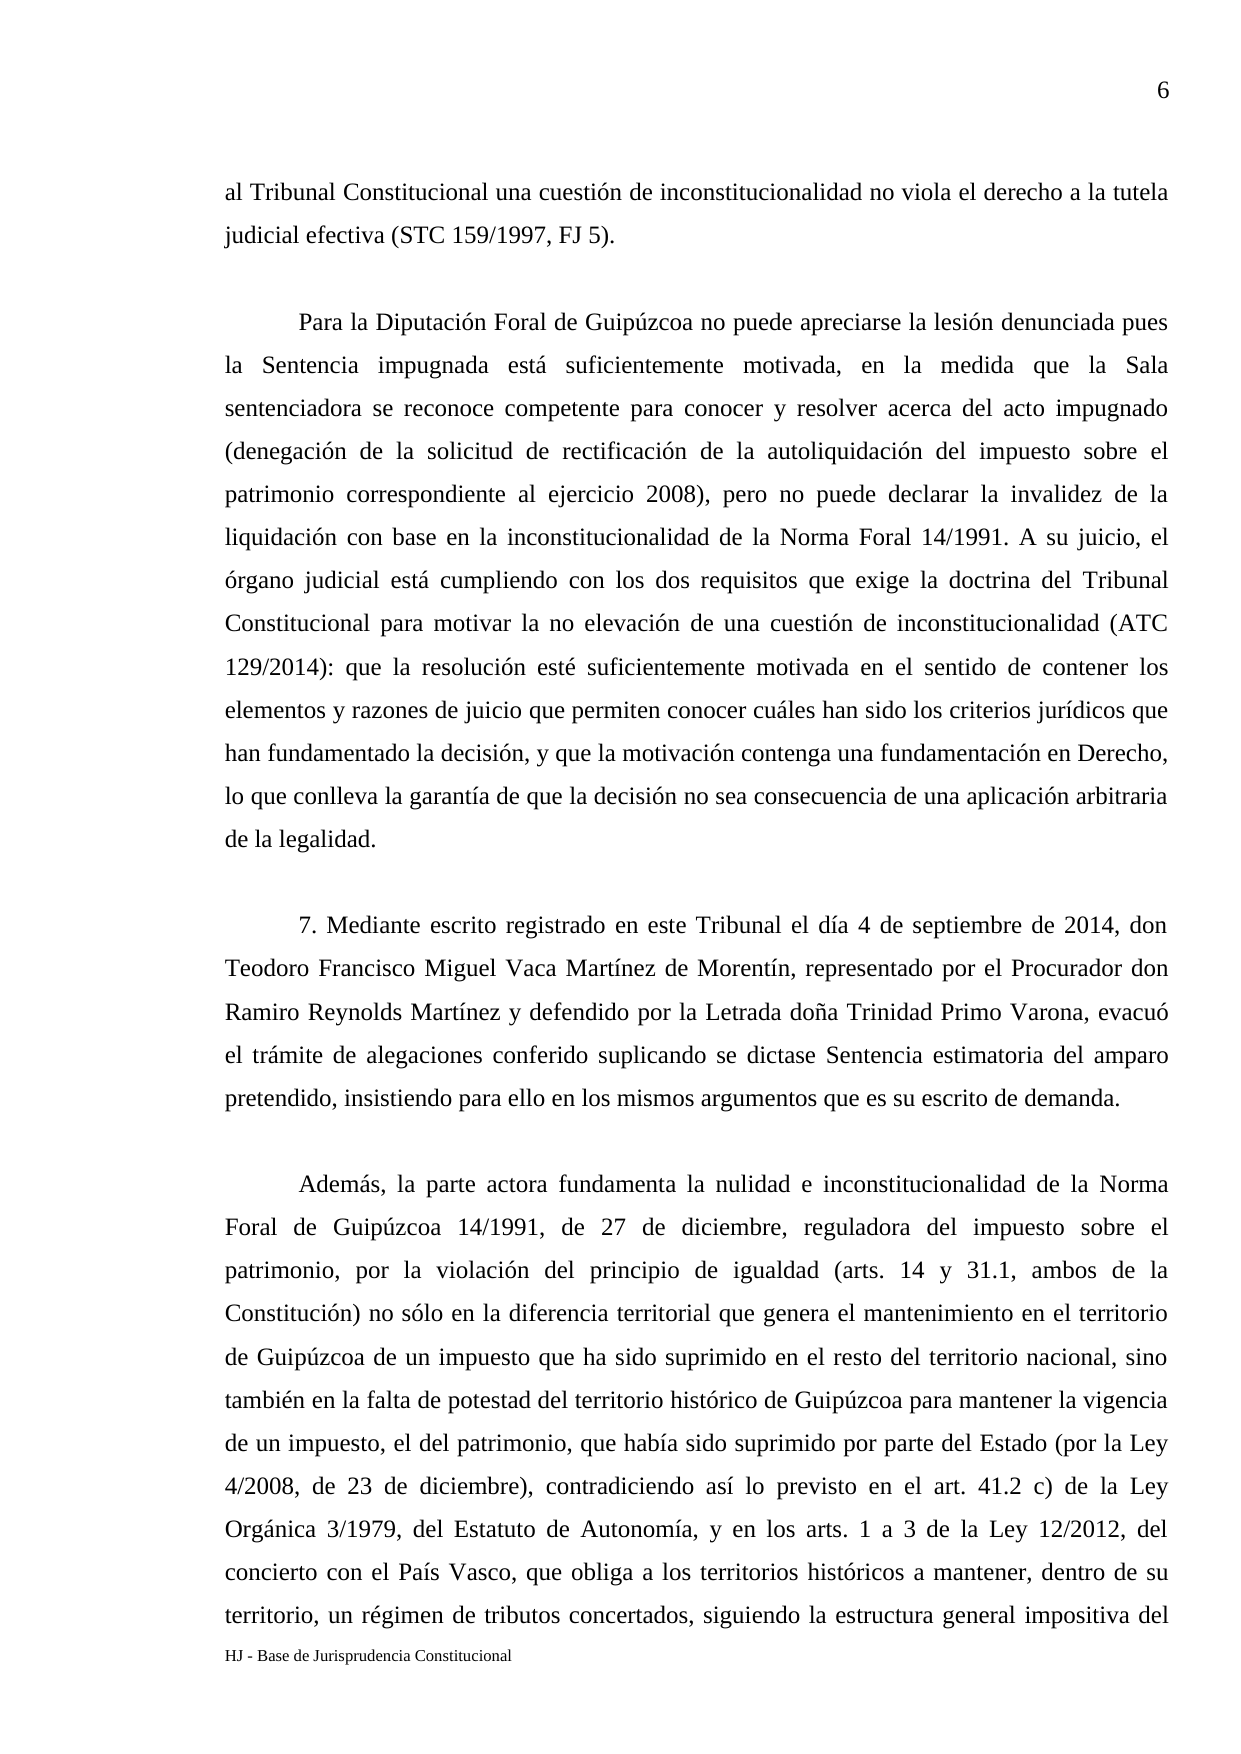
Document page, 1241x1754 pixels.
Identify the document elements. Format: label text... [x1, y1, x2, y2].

text 7. Mediante escrito registrado en este Tribunal el día 4 de septiembre de 2014, don Teodoro Francisco Miguel Vaca Martínez de Morentín, representado por el Procurador don Ramiro Reynolds Martínez y defendido por la Letrada doña Trinidad Primo Varona, evacuó el trámite de alegaciones conferido suplicando se dictase Sentencia estimatoria del amparo pretendido, insistiendo para ello en los mismos argumentos que es su escrito de demanda. [224, 910, 1169, 1112]
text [224, 177, 1169, 249]
text Para la Diputación Foral de Guipúzcoa no puede apreciarse la lesión denunciada pues la Sentencia impugnada está suficientemente motivada, en la medida que la Sala sentenciadora se reconoce competente para conocer y resolver acerca del acto impugnado (denegación de la solicitud de rectificación de la autoliquidación del impuesto sobre el patrimonio correspondiente al ejercicio 2008), pero no puede declarar la invalidez de la liquidación con base en la inconstitucionalidad de la Norma Foral 14/1991. A su juicio, el órgano judicial está cumpliendo con los dos requisitos que exige la doctrina del Tribunal Constitucional para motivar la no elevación de una cuestión de inconstitucionalidad (ATC 129/2014): que la resolución esté suficientemente motivada en el sentido de contener los elementos y razones de juicio que permiten conocer cuáles han sido los criterios jurídicos que han fundamentado la decisión, y que la motivación contenga una fundamentación en Derecho, lo que conlleva la garantía de que la decisión no sea consecuencia de una aplicación arbitraria de la legalidad. [224, 307, 1169, 853]
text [224, 1169, 1169, 1629]
